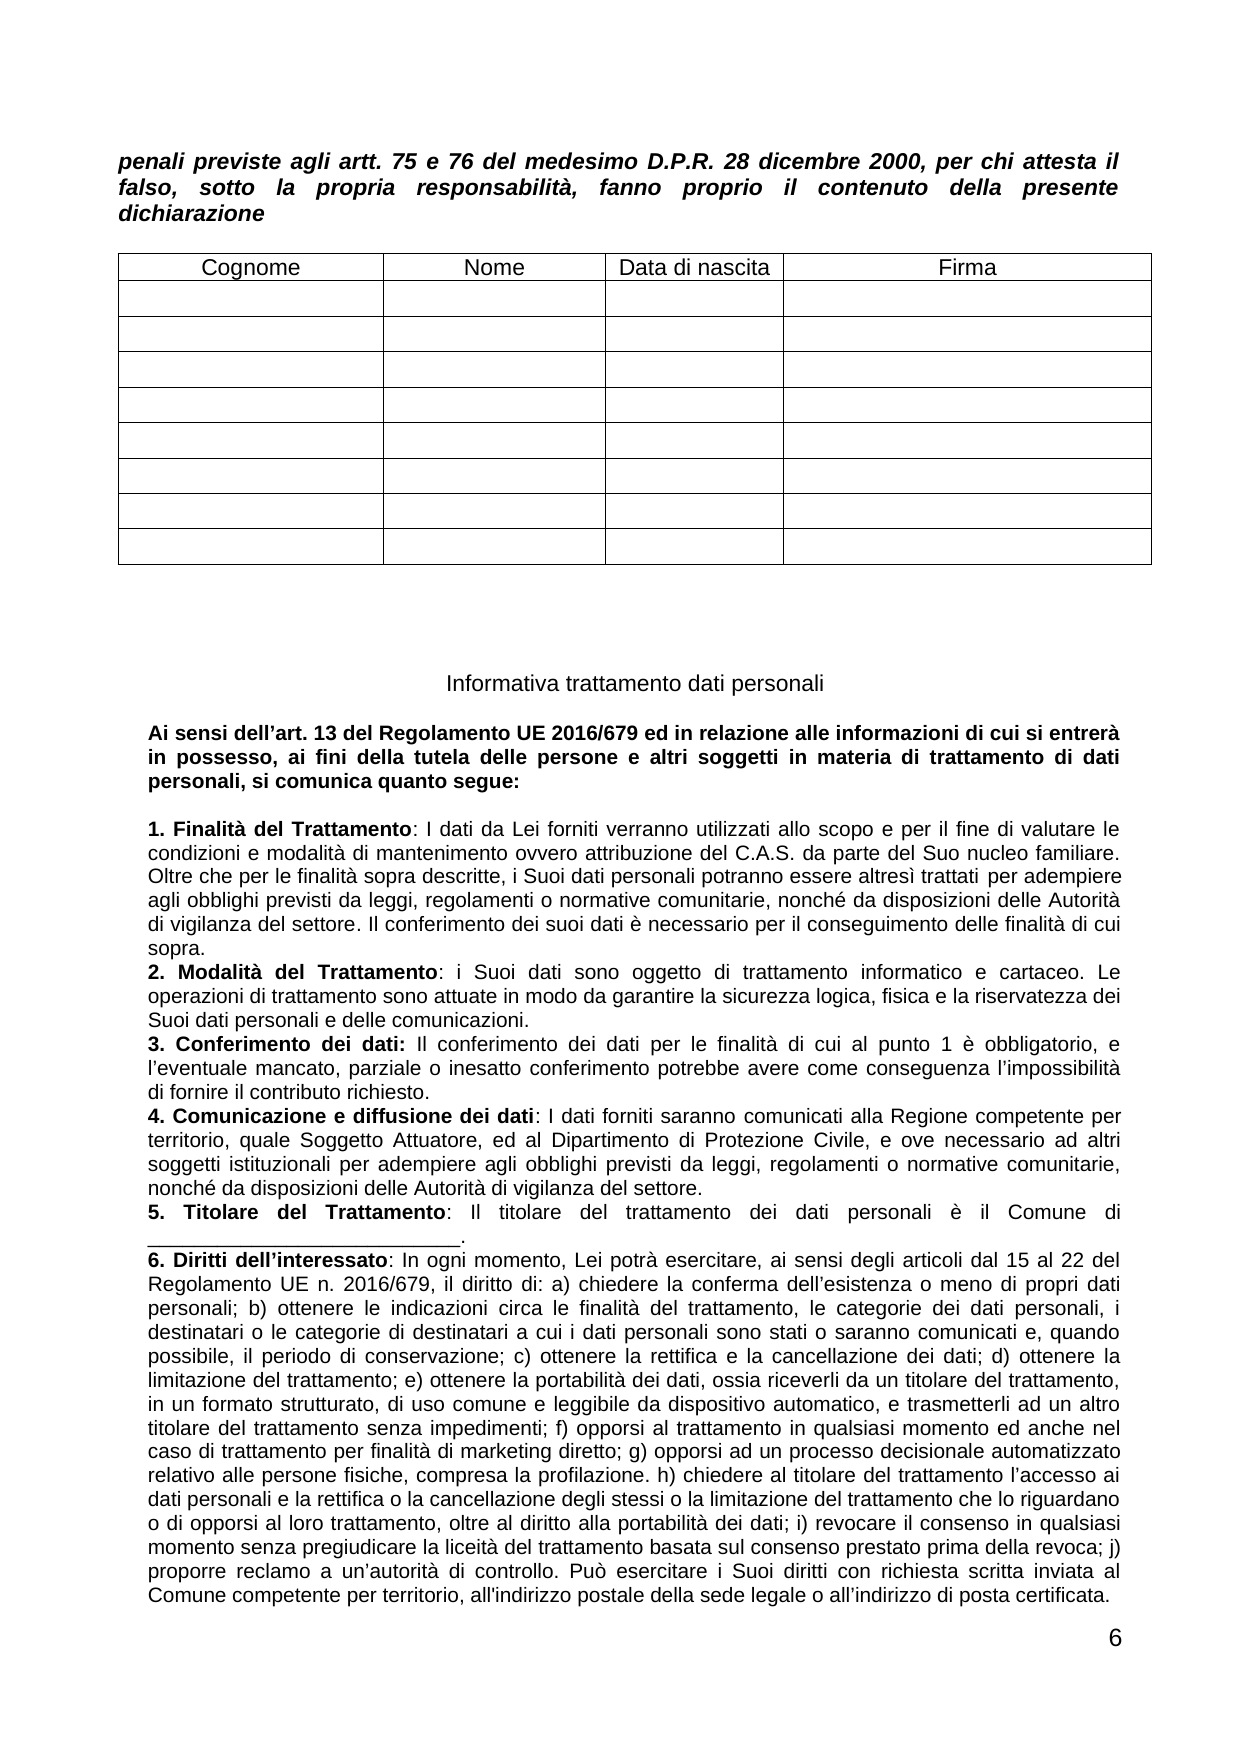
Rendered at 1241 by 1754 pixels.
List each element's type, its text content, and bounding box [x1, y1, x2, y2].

table_cell [384, 317, 605, 351]
table_cell [384, 423, 605, 457]
table_cell [784, 459, 1151, 493]
table_cell [119, 388, 383, 422]
table_cell [119, 459, 383, 493]
text 6. Diritti dell’interessato: In ogni momento, Lei potrà esercitare, ai sensi degli articoli dal 15 al 22 del Regolamento UE n. 2016/679, il diritto di: a) chiedere la conferma dell’esistenza o meno di propri dati personali; b) ottenere le indicazioni circa le finalità del trattamento, le categorie dei dati personali, i destinatari o le categorie di destinatari a cui i dati personali sono stati o saranno comunicati e, quando possibile, il periodo di conservazione; c) ottenere la rettifica e la cancellazione dei dati; d) ottenere la limitazione del trattamento; e) ottenere la portabilità dei dati, ossia riceverli da un titolare del trattamento, in un formato strutturato, di uso comune e leggibile da dispositivo automatico, e trasmetterli ad un altro titolare del trattamento senza impedimenti; f) opporsi al trattamento in qualsiasi momento ed anche nel caso di trattamento per finalità di marketing diretto; g) opporsi ad un processo decisionale automatizzato relativo alle persone fisiche, compresa la profilazione. h) chiedere al titolare del trattamento l’accesso ai dati personali e la rettifica o la cancellazione degli stessi o la limitazione del trattamento che lo riguardano o di opporsi al loro trattamento, oltre al diritto alla portabilità dei dati; i) revocare il consenso in qualsiasi momento senza pregiudicare la liceità del trattamento basata sul consenso prestato prima della revoca; j) proporre reclamo a un’autorità di controllo. Può esercitare i Suoi diritti con richiesta scritta inviata al Comune competente per territorio, all'indirizzo postale della sede legale o all’indirizzo di posta certificata. [148, 1248, 1122, 1607]
table_cell [384, 529, 605, 564]
text 4. Comunicazione e diffusione dei dati: I dati forniti saranno comunicati alla Regione competente per territorio, quale Soggetto Attuatore, ed al Dipartimento di Protezione Civile, e ove necessario ad altri soggetti istituzionali per adempiere agli obblighi previsti da leggi, regolamenti o normative comunitarie, nonché da disposizioni delle Autorità di vigilanza del settore. [148, 1104, 1122, 1200]
table_header Nome [384, 254, 605, 280]
table_cell [606, 423, 783, 457]
table_cell [606, 529, 783, 564]
table_cell [119, 281, 383, 316]
text 3. Conferimento dei dati: Il conferimento dei dati per le finalità di cui al punto 1 è obbligatorio, e l’eventuale mancato, parziale o inesatto conferimento potrebbe avere come conseguenza l’impossibilità di fornire il contributo richiesto. [148, 1032, 1122, 1104]
table_cell [784, 423, 1151, 457]
table_cell [384, 494, 605, 528]
table_cell [384, 352, 605, 387]
table_cell [784, 317, 1151, 351]
text 5. Titolare del Trattamento: Il titolare del trattamento dei dati personali è il Comune di ___________________________. [148, 1200, 1122, 1248]
table_header Data di nascita [606, 254, 783, 280]
table_cell [606, 388, 783, 422]
text 1. Finalità del Trattamento: I dati da Lei forniti verranno utilizzati allo scopo e per il fine di valutare le condizioni e modalità di mantenimento ovvero attribuzione del C.A.S. da parte del Suo nucleo familiare. Oltre che per le finalità sopra descritte, i Suoi dati personali potranno essere altresì trattati per adempiere agli obblighi previsti da leggi, regolamenti o normative comunitarie, nonché da disposizioni delle Autorità di vigilanza del settore. Il conferimento dei suoi dati è necessario per il conseguimento delle finalità di cui sopra. [148, 816, 1122, 960]
text 2. Modalità del Trattamento: i Suoi dati sono oggetto di trattamento informatico e cartaceo. Le operazioni di trattamento sono attuate in modo da garantire la sicurezza logica, fisica e la riservatezza dei Suoi dati personali e delle comunicazioni. [148, 960, 1122, 1032]
table_cell [784, 529, 1151, 564]
table_cell [384, 388, 605, 422]
text Ai sensi dell’art. 13 del Regolamento UE 2016/679 ed in relazione alle informazioni di cui si entrerà in possesso, ai fini della tutela delle persone e altri soggetti in materia di trattamento di dati personali, si comunica quanto segue: [148, 721, 1122, 792]
table_cell [784, 352, 1151, 387]
table_cell [384, 281, 605, 316]
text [118, 148, 1122, 227]
table_cell [784, 388, 1151, 422]
table_cell [119, 352, 383, 387]
table_cell [606, 459, 783, 493]
table_cell [784, 281, 1151, 316]
table_cell [606, 281, 783, 316]
table_cell [606, 317, 783, 351]
table_cell [119, 529, 383, 564]
table_cell [119, 423, 383, 457]
table_cell [119, 317, 383, 351]
table_cell [784, 494, 1151, 528]
table_cell [119, 494, 383, 528]
text Informativa trattamento dati personali [148, 670, 1122, 697]
table_cell [384, 459, 605, 493]
table_header Firma [784, 254, 1151, 280]
table_cell [606, 494, 783, 528]
table_cell [606, 352, 783, 387]
table_header Cognome [119, 254, 383, 280]
